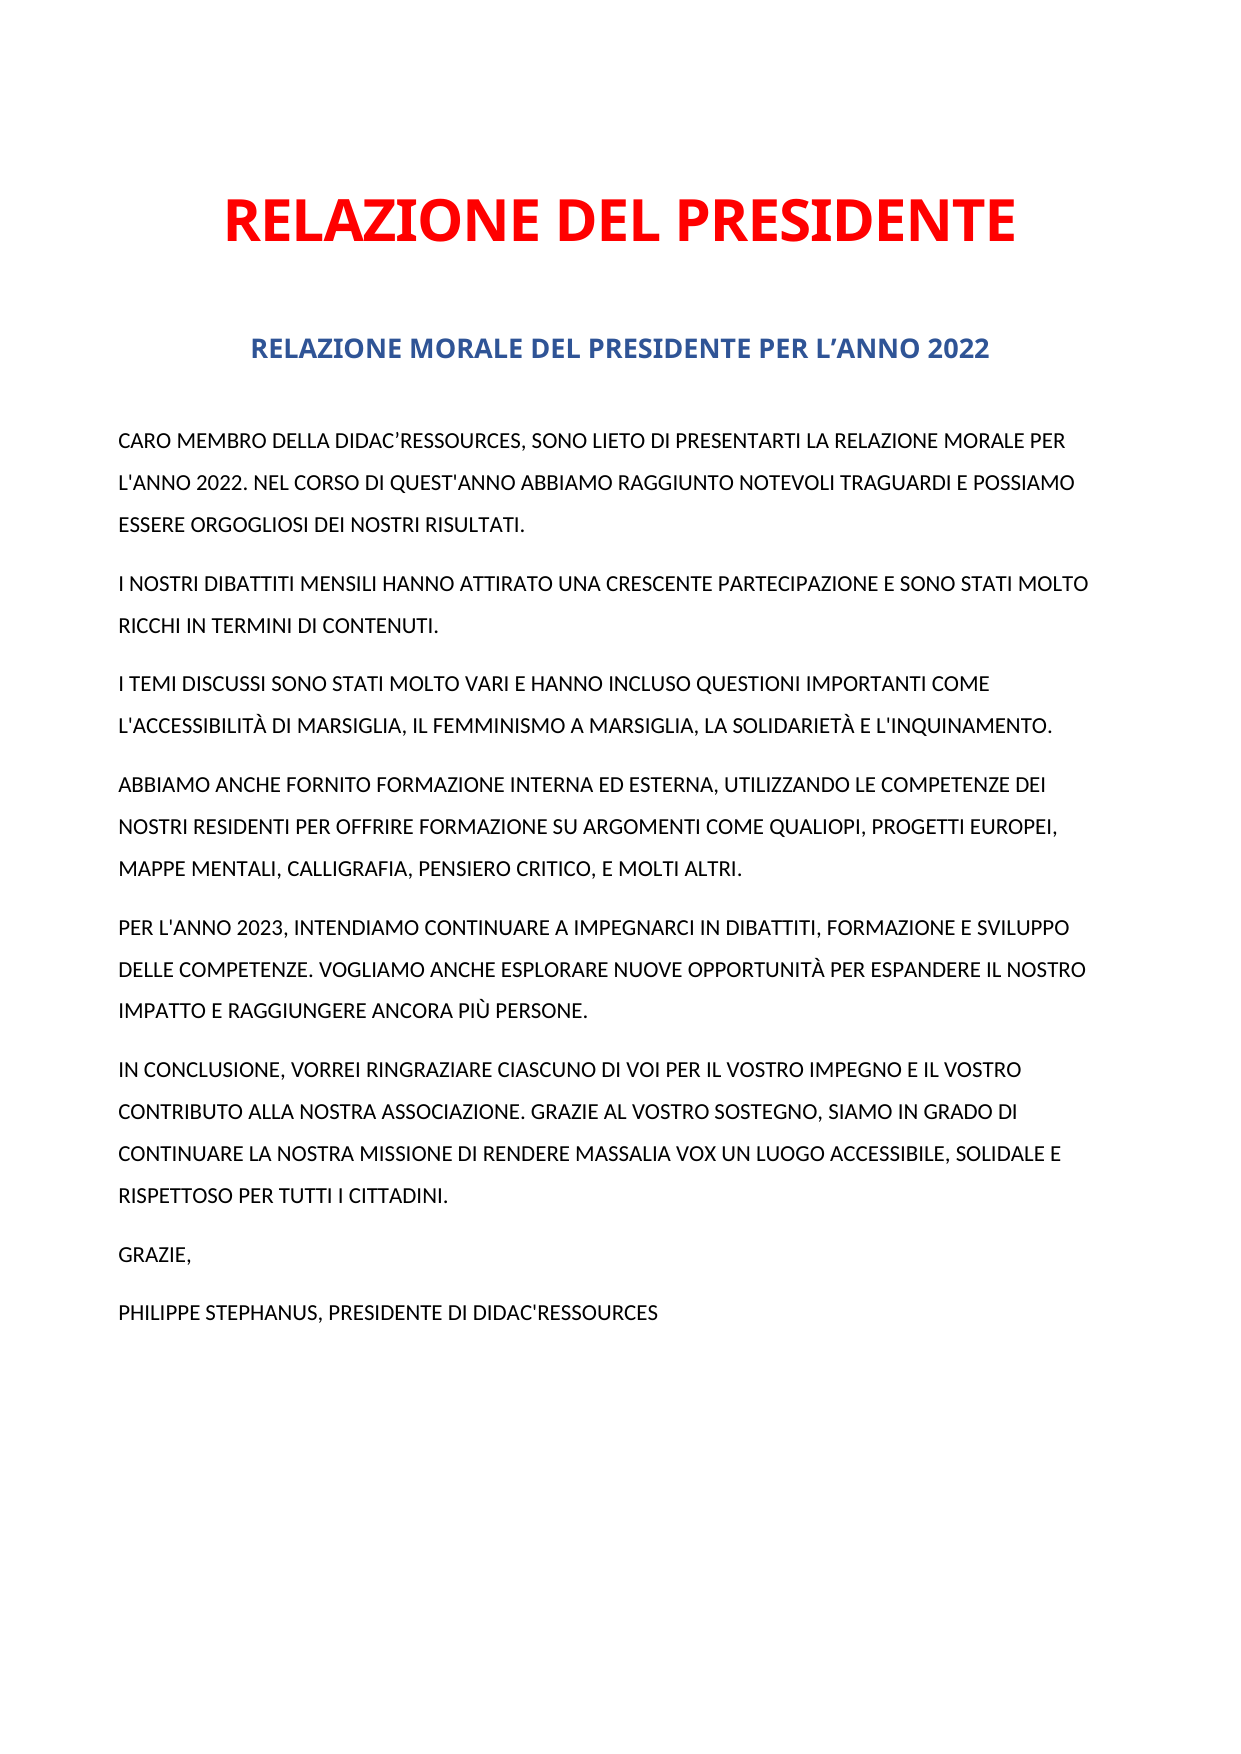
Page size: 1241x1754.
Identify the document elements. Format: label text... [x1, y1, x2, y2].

title RELAZIONE DEL PRESIDENTE [118, 179, 1122, 258]
text CARO MEMBRO DELLA DIDAC’RESSOURCES, SONO LIETO DI PRESENTARTI LA RELAZIONE MORALE PER L'ANNO 2022. NEL CORSO DI QUEST'ANNO ABBIAMO RAGGIUNTO NOTEVOLI TRAGUARDI E POSSIAMO ESSERE ORGOGLIOSI DEI NOSTRI RISULTATI. [118, 426, 1122, 538]
text I NOSTRI DIBATTITI MENSILI HANNO ATTIRATO UNA CRESCENTE PARTECIPAZIONE E SONO STATI MOLTO RICCHI IN TERMINI DI CONTENUTI. [118, 569, 1122, 639]
subtitle RELAZIONE MORALE DEL PRESIDENTE PER L’ANNO 2022 [118, 329, 1122, 366]
text PER L'ANNO 2023, INTENDIAMO CONTINUARE A IMPEGNARCI IN DIBATTITI, FORMAZIONE E SVILUPPO DELLE COMPETENZE. VOGLIAMO ANCHE ESPLORARE NUOVE OPPORTUNITÀ PER ESPANDERE IL NOSTRO IMPATTO E RAGGIUNGERE ANCORA PIÙ PERSONE. [118, 913, 1122, 1025]
text PHILIPPE STEPHANUS, PRESIDENTE DI DIDAC'RESSOURCES [118, 1298, 1122, 1327]
text IN CONCLUSIONE, VORREI RINGRAZIARE CIASCUNO DI VOI PER IL VOSTRO IMPEGNO E IL VOSTRO CONTRIBUTO ALLA NOSTRA ASSOCIAZIONE. GRAZIE AL VOSTRO SOSTEGNO, SIAMO IN GRADO DI CONTINUARE LA NOSTRA MISSIONE DI RENDERE MASSALIA VOX UN LUOGO ACCESSIBILE, SOLIDALE E RISPETTOSO PER TUTTI I CITTADINI. [118, 1055, 1122, 1209]
text GRAZIE, [118, 1240, 1122, 1268]
text I TEMI DISCUSSI SONO STATI MOLTO VARI E HANNO INCLUSO QUESTIONI IMPORTANTI COME L'ACCESSIBILITÀ DI MARSIGLIA, IL FEMMINISMO A MARSIGLIA, LA SOLIDARIETÀ E L'INQUINAMENTO. [118, 669, 1122, 739]
text ABBIAMO ANCHE FORNITO FORMAZIONE INTERNA ED ESTERNA, UTILIZZANDO LE COMPETENZE DEI NOSTRI RESIDENTI PER OFFRIRE FORMAZIONE SU ARGOMENTI COME QUALIOPI, PROGETTI EUROPEI, MAPPE MENTALI, CALLIGRAFIA, PENSIERO CRITICO, E MOLTI ALTRI. [118, 770, 1122, 882]
